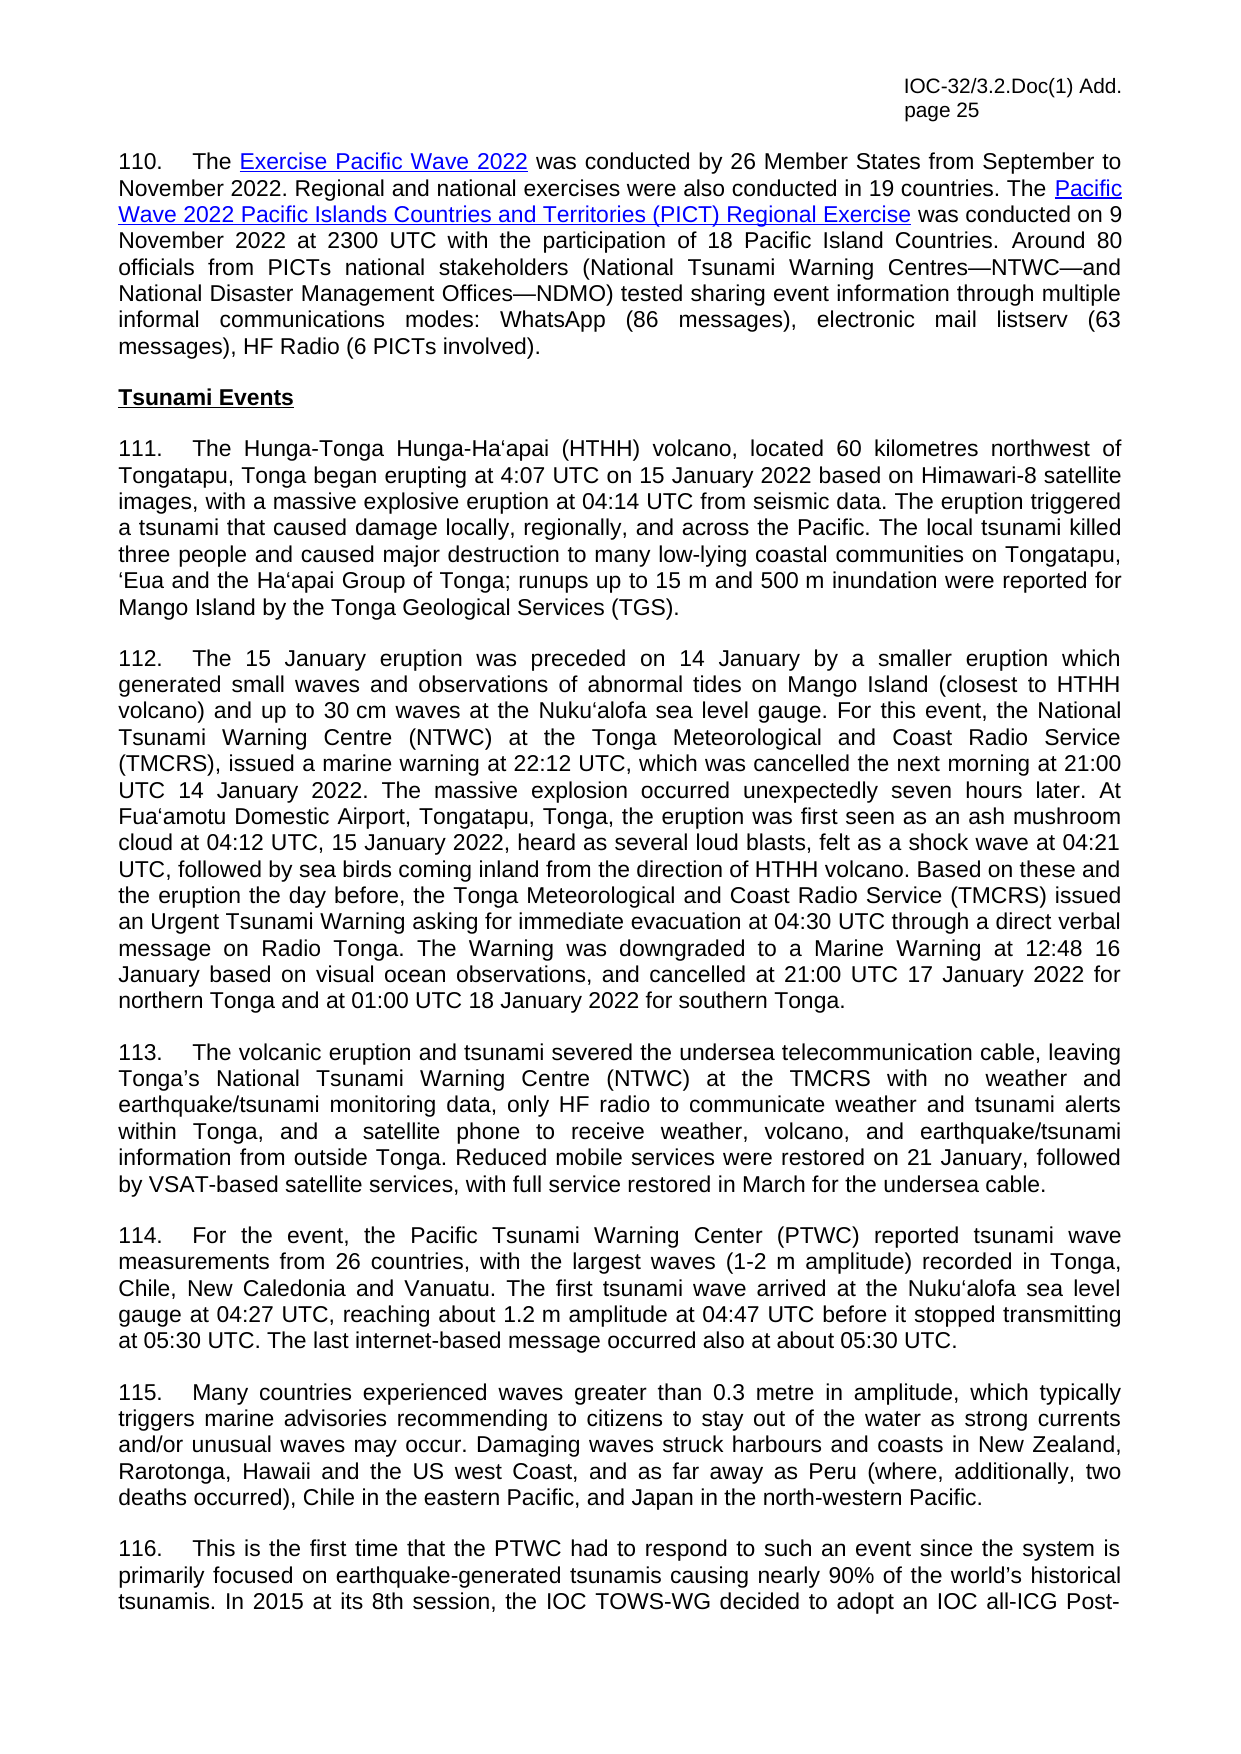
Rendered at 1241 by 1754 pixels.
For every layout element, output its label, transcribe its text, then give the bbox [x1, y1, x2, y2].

subtitle Tsunami Events [118, 384, 1122, 410]
list The volcanic eruption and tsunami severed the undersea telecommunication cable, leaving Tonga’s National Tsunami Warning Centre (NTWC) at the TMCRS with no weather and earthquake/tsunami monitoring data, only HF radio to communicate weather and tsunami alerts within Tonga, and a satellite phone to receive weather, volcano, and earthquake/tsunami information from outside Tonga. Reduced mobile services were restored on 21 January, followed by VSAT-based satellite services, with full service restored in March for the undersea cable. [118, 1039, 1122, 1197]
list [118, 1535, 1122, 1614]
list For the event, the Pacific Tsunami Warning Center (PTWC) reported tsunami wave measurements from 26 countries, with the largest waves (1-2 m amplitude) recorded in Tonga, Chile, New Caledonia and Vanuatu. The first tsunami wave arrived at the Nuku‘alofa sea level gauge at 04:27 UTC, reaching about 1.2 m amplitude at 04:47 UTC before it stopped transmitting at 05:30 UTC. The last internet-based message occurred also at about 05:30 UTC. [118, 1222, 1122, 1354]
list Many countries experienced waves greater than 0.3 metre in amplitude, which typically triggers marine advisories recommending to citizens to stay out of the water as strong currents and/or unusual waves may occur. Damaging waves struck harbours and coasts in New Zealand, Rarotonga, Hawaii and the US west Coast, and as far away as Peru (where, additionally, two deaths occurred), Chile in the eastern Pacific, and Japan in the north-western Pacific. [118, 1379, 1122, 1510]
list The Hunga-Tonga Hunga-Ha‘apai (HTHH) volcano, located 60 kilometres northwest of Tongatapu, Tonga began erupting at 4:07 UTC on 15 January 2022 based on Himawari-8 satellite images, with a massive explosive eruption at 04:14 UTC from seismic data. The eruption triggered a tsunami that caused damage locally, regionally, and across the Pacific. The local tsunami killed three people and caused major destruction to many low-lying coastal communities on Tongatapu, ‘Eua and the Ha‘apai Group of Tonga; runups up to 15 m and 500 m inundation were reported for Mango Island by the Tonga Geological Services (TGS). [118, 435, 1122, 620]
list The Exercise Pacific Wave 2022 was conducted by 26 Member States from September to November 2022. Regional and national exercises were also conducted in 19 countries. The Pacific Wave 2022 Pacific Islands Countries and Territories (PICT) Regional Exercise was conducted on 9 November 2022 at 2300 UTC with the participation of 18 Pacific Island Countries. Around 80 officials from PICTs national stakeholders (National Tsunami Warning Centres—NTWC—and National Disaster Management Offices—NDMO) tested sharing event information through multiple informal communications modes: WhatsApp (86 messages), electronic mail listserv (63 messages), HF Radio (6 PICTs involved). [118, 148, 1122, 359]
list The 15 January eruption was preceded on 14 January by a smaller eruption which generated small waves and observations of abnormal tides on Mango Island (closest to HTHH volcano) and up to 30 cm waves at the Nuku‘alofa sea level gauge. For this event, the National Tsunami Warning Centre (NTWC) at the Tonga Meteorological and Coast Radio Service (TMCRS), issued a marine warning at 22:12 UTC, which was cancelled the next morning at 21:00 UTC 14 January 2022. The massive explosion occurred unexpectedly seven hours later. At Fua‘amotu Domestic Airport, Tongatapu, Tonga, the eruption was first seen as an ash mushroom cloud at 04:12 UTC, 15 January 2022, heard as several loud blasts, felt as a shock wave at 04:21 UTC, followed by sea birds coming inland from the direction of HTHH volcano. Based on these and the eruption the day before, the Tonga Meteorological and Coast Radio Service (TMCRS) issued an Urgent Tsunami Warning asking for immediate evacuation at 04:30 UTC through a direct verbal message on Radio Tonga. The Warning was downgraded to a Marine Warning at 12:48 16 January based on visual ocean observations, and cancelled at 21:00 UTC 17 January 2022 for northern Tonga and at 01:00 UTC 18 January 2022 for southern Tonga. [118, 645, 1122, 1014]
